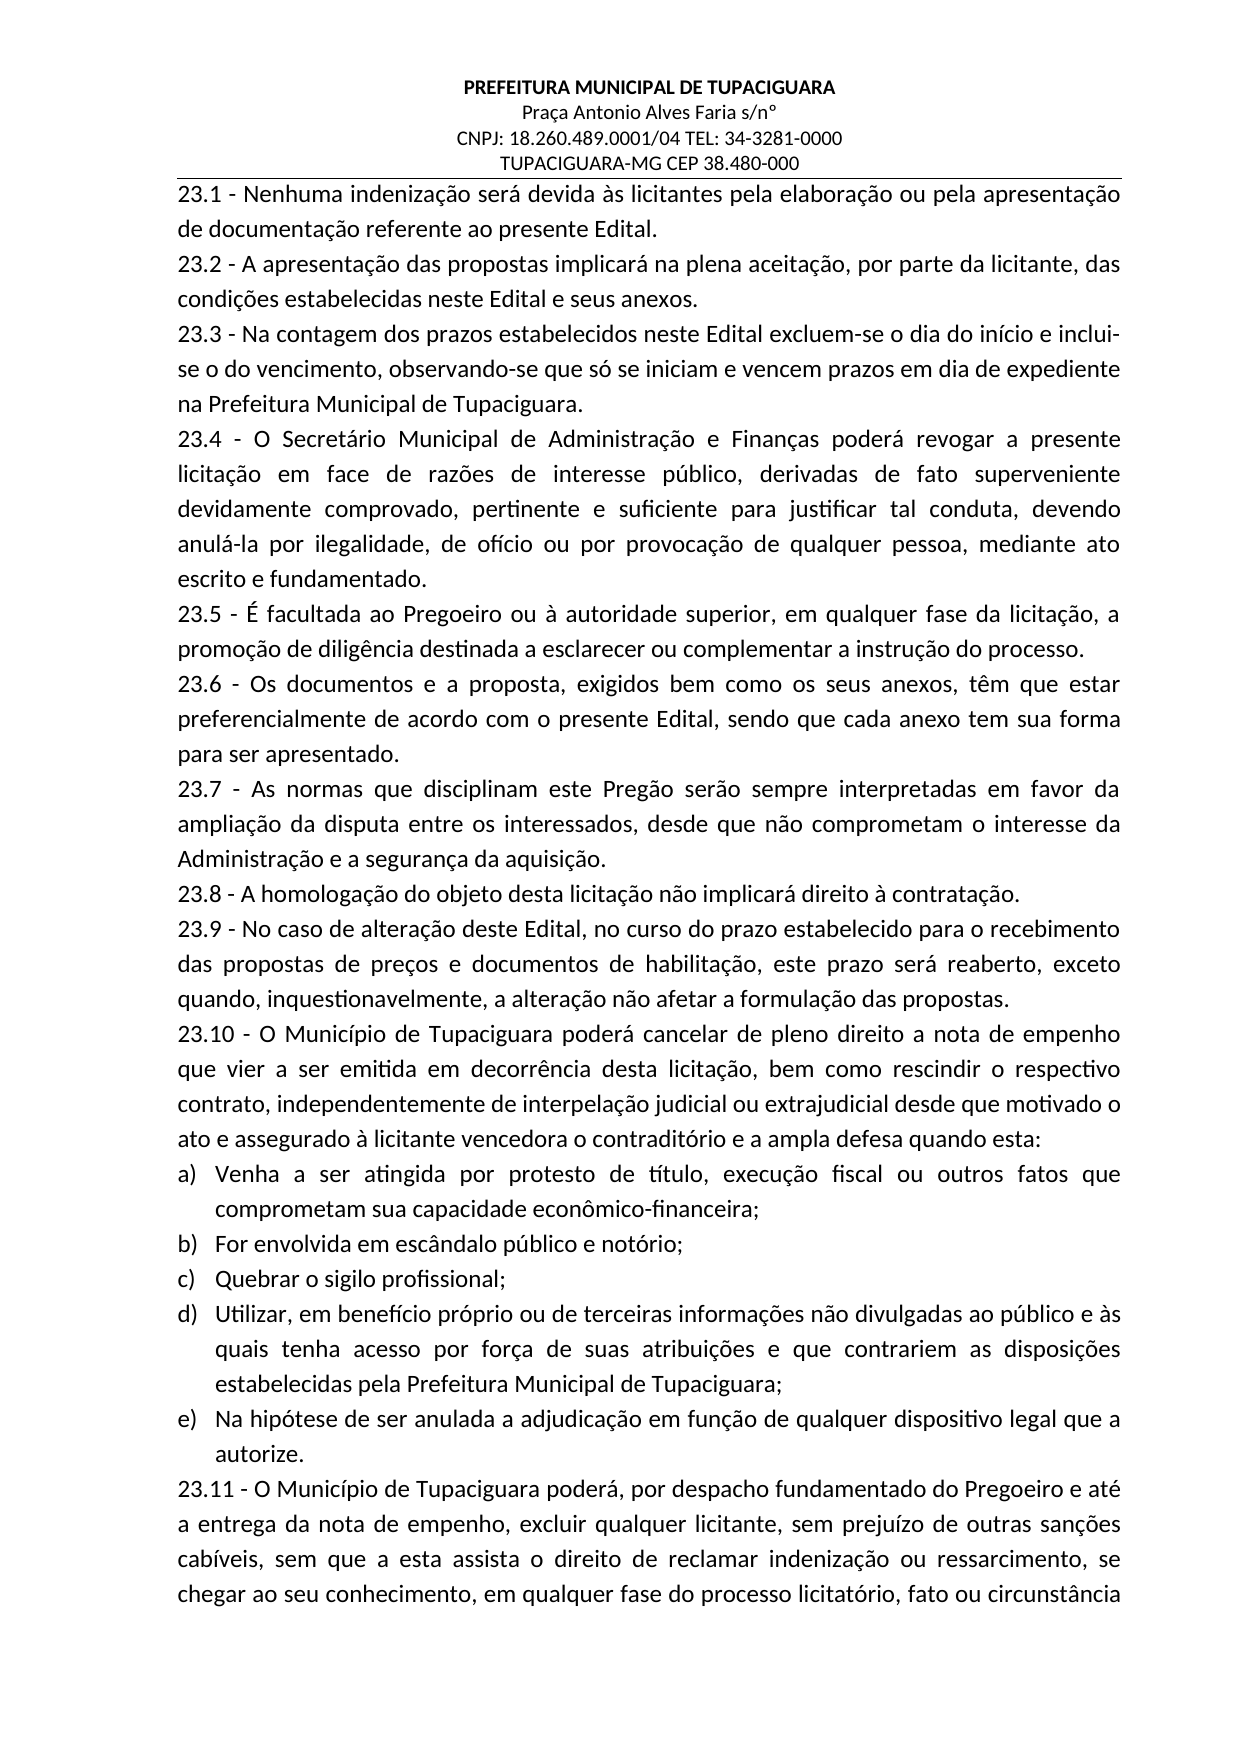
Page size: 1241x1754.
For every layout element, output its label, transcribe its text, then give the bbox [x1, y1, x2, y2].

text 23.5 - É facultada ao Pregoeiro ou à autoridade superior, em qualquer fase da licitação, a promoção de diligência destinada a esclarecer ou complementar a instrução do processo. [177, 599, 1122, 664]
text 23.8 - A homologação do objeto desta licitação não implicará direito à contratação. [177, 879, 1122, 909]
text 23.6 - Os documentos e a proposta, exigidos bem como os seus anexos, têm que estar preferencialmente de acordo com o presente Edital, sendo que cada anexo tem sua forma para ser apresentado. [177, 669, 1122, 769]
text 23.10 - O Município de Tupaciguara poderá cancelar de pleno direito a nota de empenho que vier a ser emitida em decorrência desta licitação, bem como rescindir o respectivo contrato, independentemente de interpelação judicial ou extrajudicial desde que motivado o ato e assegurado à licitante vencedora o contraditório e a ampla defesa quando esta: [177, 1019, 1122, 1154]
list Quebrar o sigilo profissional; [177, 1264, 1122, 1294]
list Na hipótese de ser anulada a adjudicação em função de qualquer dispositivo legal que a autorize. [177, 1404, 1122, 1469]
text 23.4 - O Secretário Municipal de Administração e Finanças poderá revogar a presente licitação em face de razões de interesse público, derivadas de fato superveniente devidamente comprovado, pertinente e suficiente para justificar tal conduta, devendo anulá-la por ilegalidade, de ofício ou por provocação de qualquer pessoa, mediante ato escrito e fundamentado. [177, 424, 1122, 594]
text 23.9 - No caso de alteração deste Edital, no curso do prazo estabelecido para o recebimento das propostas de preços e documentos de habilitação, este prazo será reaberto, exceto quando, inquestionavelmente, a alteração não afetar a formulação das propostas. [177, 914, 1122, 1014]
list Venha a ser atingida por protesto de título, execução fiscal ou outros fatos que comprometam sua capacidade econômico-financeira; [177, 1159, 1122, 1224]
text 23.2 - A apresentação das propostas implicará na plena aceitação, por parte da licitante, das condições estabelecidas neste Edital e seus anexos. [177, 249, 1122, 314]
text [177, 1474, 1122, 1609]
text 23.7 - As normas que disciplinam este Pregão serão sempre interpretadas em favor da ampliação da disputa entre os interessados, desde que não comprometam o interesse da Administração e a segurança da aquisição. [177, 774, 1122, 874]
text 23.3 - Na contagem dos prazos estabelecidos neste Edital excluem-se o dia do início e inclui-se o do vencimento, observando-se que só se iniciam e vencem prazos em dia de expediente na Prefeitura Municipal de Tupaciguara. [177, 319, 1122, 419]
list Utilizar, em benefício próprio ou de terceiras informações não divulgadas ao público e às quais tenha acesso por força de suas atribuições e que contrariem as disposições estabelecidas pela Prefeitura Municipal de Tupaciguara; [177, 1299, 1122, 1399]
text 23.1 - Nenhuma indenização será devida às licitantes pela elaboração ou pela apresentação de documentação referente ao presente Edital. [177, 179, 1122, 244]
list For envolvida em escândalo público e notório; [177, 1229, 1122, 1259]
